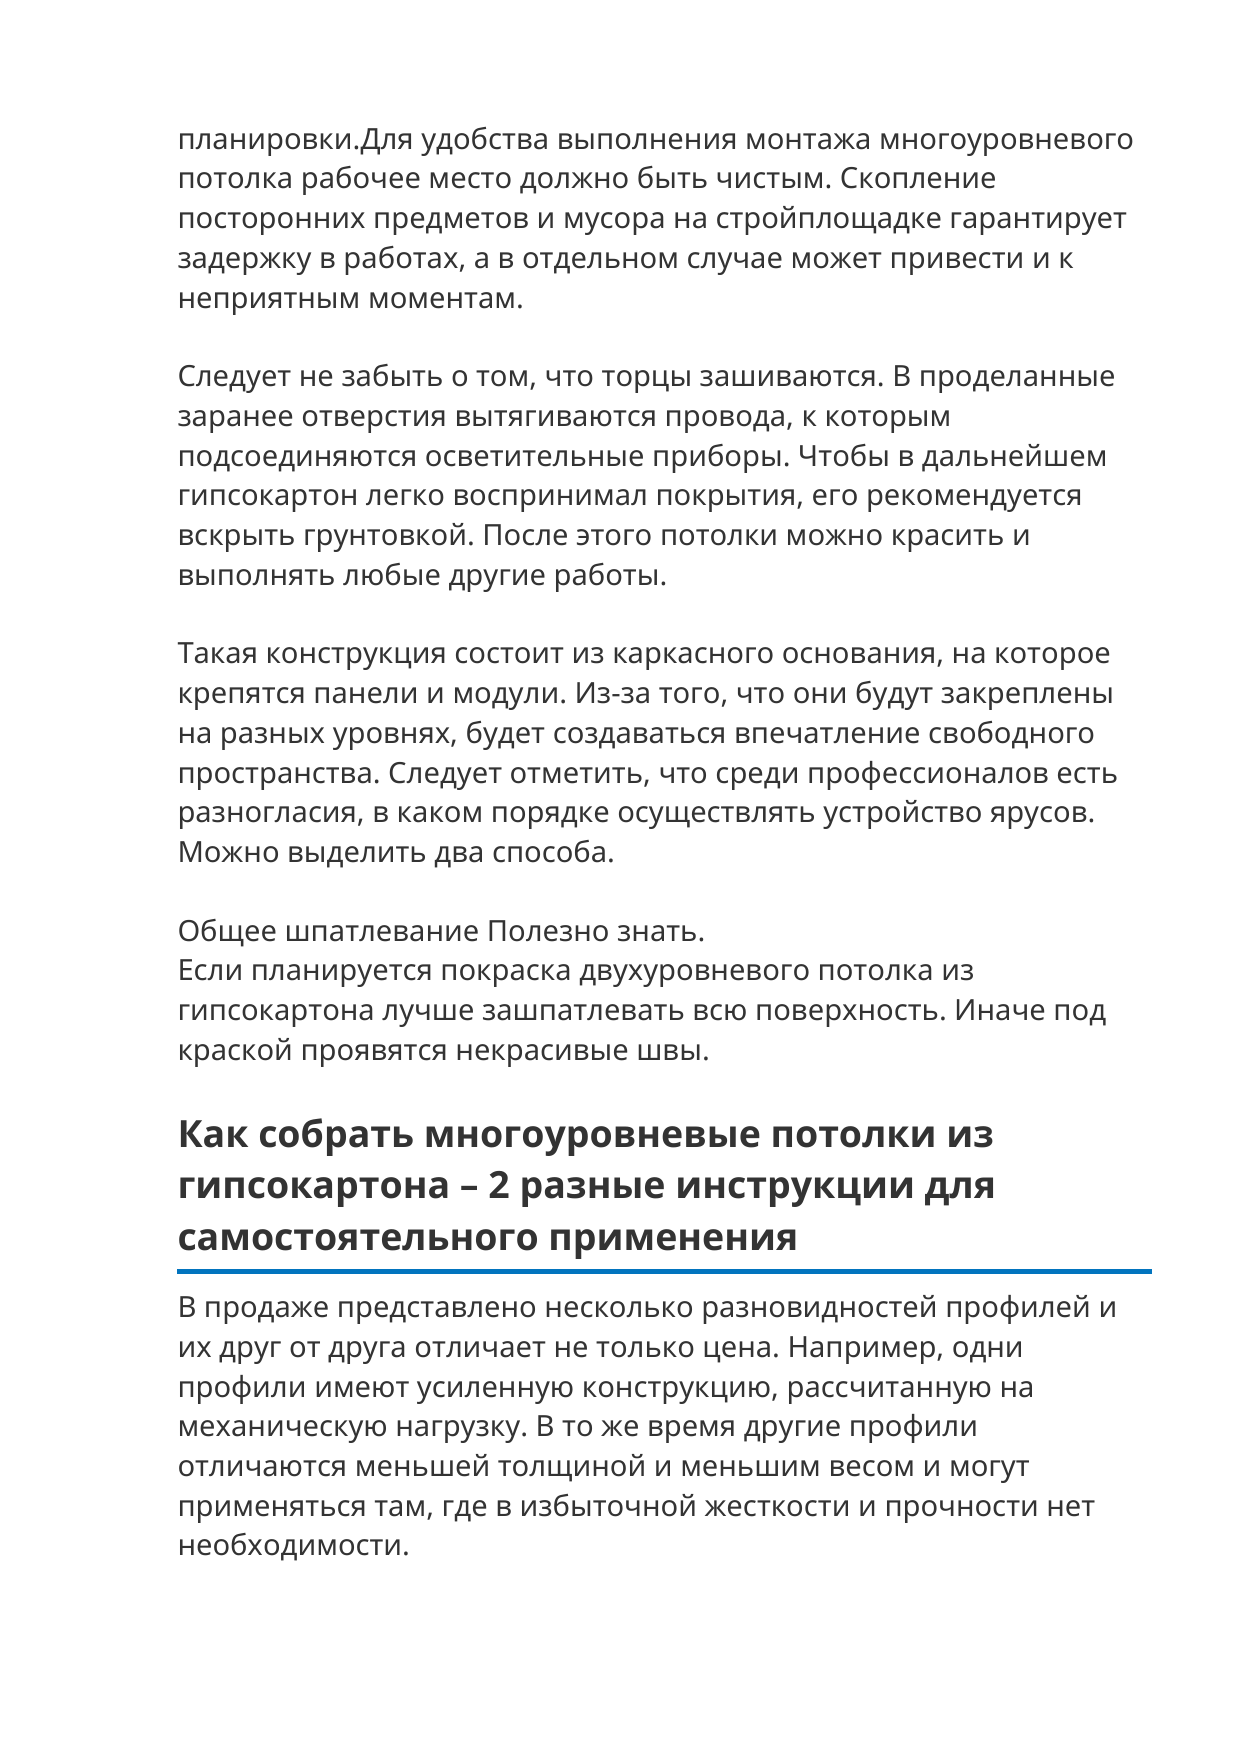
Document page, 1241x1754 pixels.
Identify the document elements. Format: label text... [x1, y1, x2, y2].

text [177, 118, 1152, 317]
text В продаже представлено несколько разновидностей профилей и их друг от друга отличает не только цена. Например, одни профили имеют усиленную конструкцию, рассчитанную на механическую нагрузку. В то же время другие профили отличаются меньшей толщиной и меньшим весом и могут применяться там, где в избыточной жесткости и прочности нет необходимости. [177, 1286, 1152, 1564]
text Следует не забыть о том, что торцы зашиваются. В проделанные заранее отверстия вытягиваются провода, к которым подсоединяются осветительные приборы. Чтобы в дальнейшем гипсокартон легко воспринимал покрытия, его рекомендуется вскрыть грунтовкой. После этого потолки можно красить и выполнять любые другие работы. [177, 356, 1152, 594]
text Такая конструкция состоит из каркасного основания, на которое крепятся панели и модули. Из-за того, что они будут закреплены на разных уровнях, будет создаваться впечатление свободного пространства. Следует отметить, что среди профессионалов есть разногласия, в каком порядке осуществлять устройство ярусов. Можно выделить два способа. [177, 633, 1152, 871]
text Общее шпатлевание Полезно знать. Если планируется покраска двухуровневого потолка из гипсокартона лучше зашпатлевать всю поверхность. Иначе под краской проявятся некрасивые швы. [177, 910, 1152, 1069]
subtitle Как собрать многоуровневые потолки из гипсокартона – 2 разные инструкции для самостоятельного применения [177, 1108, 1152, 1269]
